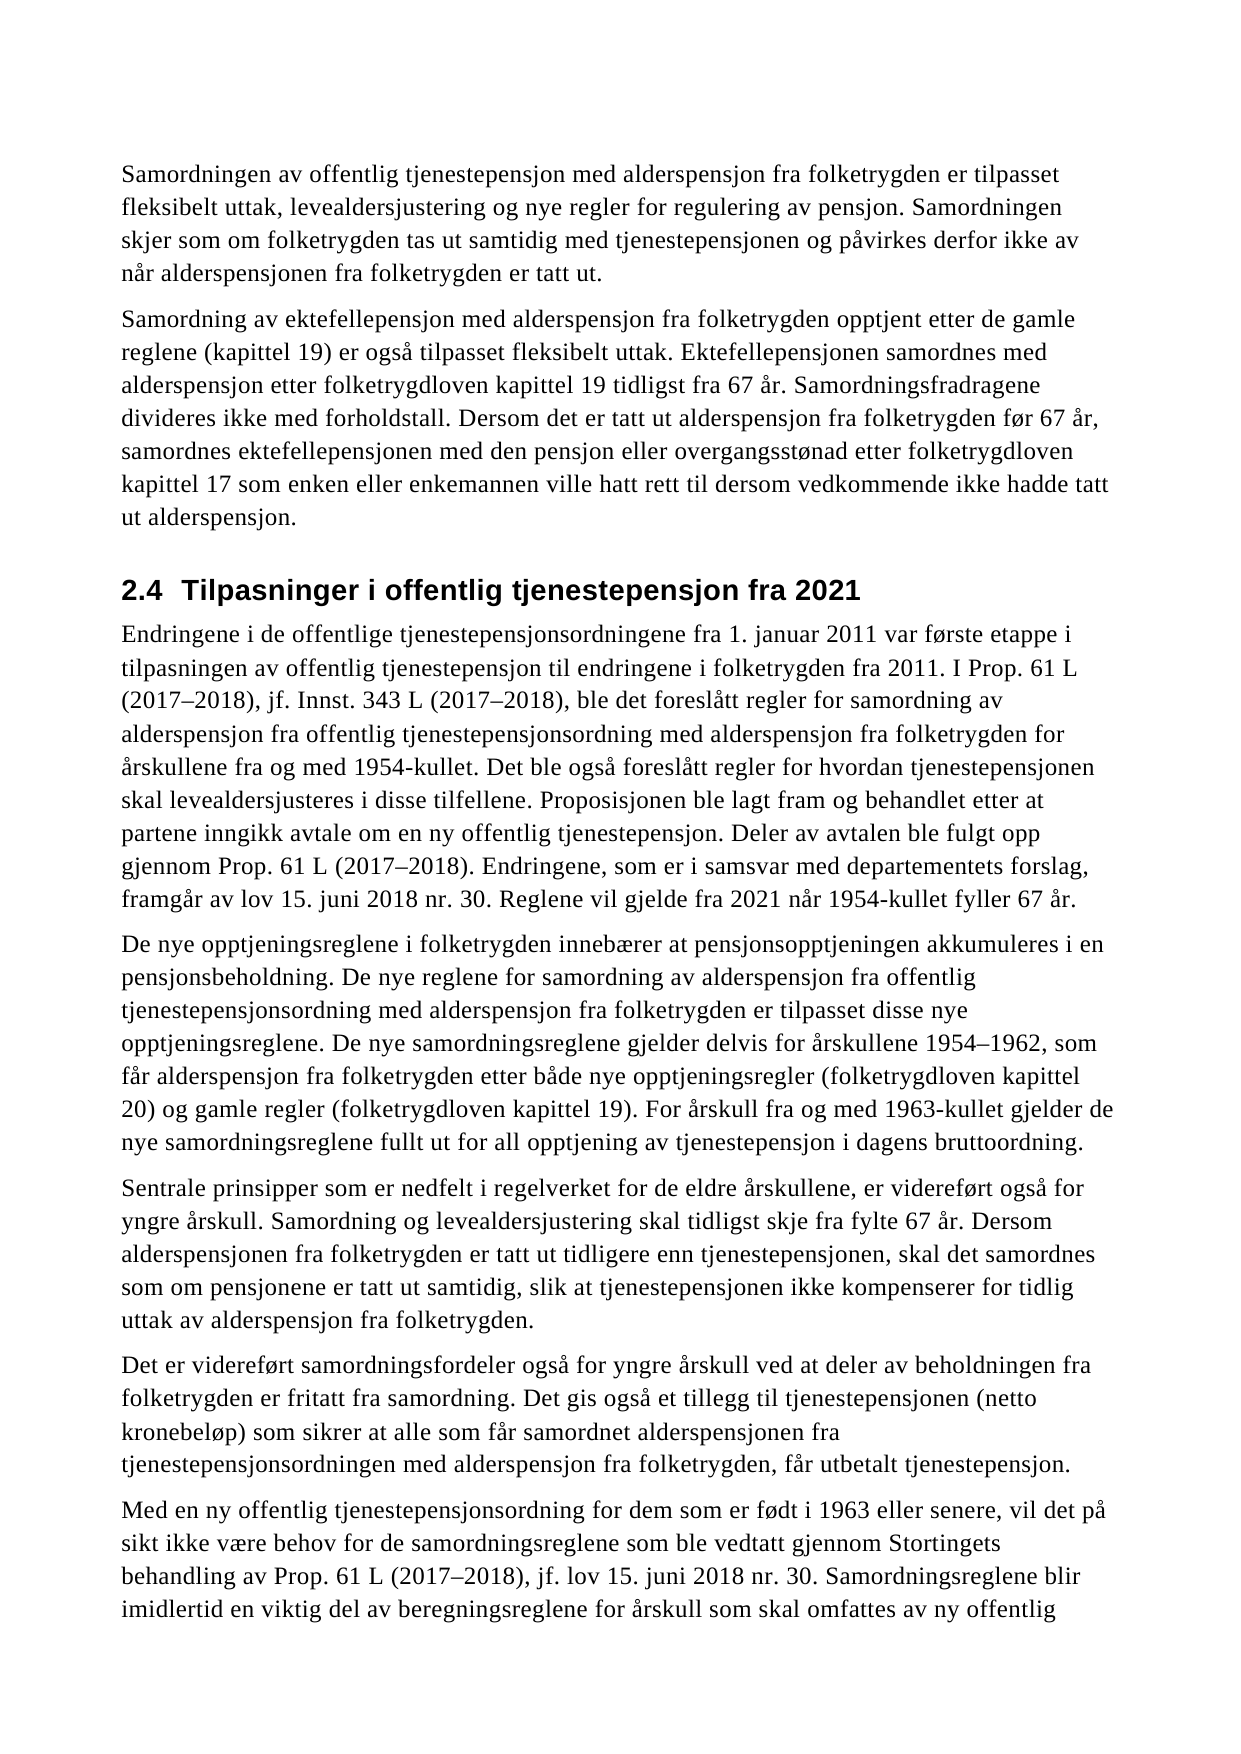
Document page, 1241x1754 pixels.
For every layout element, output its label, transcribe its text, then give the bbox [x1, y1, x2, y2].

text De nye opptjeningsreglene i folketrygden innebærer at pensjonsopptjeningen akkumuleres i en pensjonsbeholdning. De nye reglene for samordning av alderspensjon fra offentlig tjenestepensjonsordning med alderspensjon fra folketrygden er tilpasset disse nye opptjeningsreglene. De nye samordningsreglene gjelder delvis for årskullene 1954–1962, som får alderspensjon fra folketrygden etter både nye opptjeningsregler (folketrygdloven kapittel 20) og gamle regler (folketrygdloven kapittel 19). For årskull fra og med 1963-kullet gjelder de nye samordningsreglene fullt ut for all opptjening av tjenestepensjon i dagens bruttoordning. [121, 929, 1119, 1156]
subtitle Tilpasninger i offentlig tjenestepensjon fra 2021 [121, 573, 1119, 606]
text Samordningen av offentlig tjenestepensjon med alderspensjon fra folketrygden er tilpasset fleksibelt uttak, levealdersjustering og nye regler for regulering av pensjon. Samordningen skjer som om folketrygden tas ut samtidig med tjenestepensjonen og påvirkes derfor ikke av når alderspensjonen fra folketrygden er tatt ut. [121, 159, 1119, 287]
text Sentrale prinsipper som er nedfelt i regelverket for de eldre årskullene, er videreført også for yngre årskull. Samordning og levealdersjustering skal tidligst skje fra fylte 67 år. Dersom alderspensjonen fra folketrygden er tatt ut tidligere enn tjenestepensjonen, skal det samordnes som om pensjonene er tatt ut samtidig, slik at tjenestepensjonen ikke kompenserer for tidlig uttak av alderspensjon fra folketrygden. [121, 1173, 1119, 1334]
text Samordning av ektefellepensjon med alderspensjon fra folketrygden opptjent etter de gamle reglene (kapittel 19) er også tilpasset fleksibelt uttak. Ektefellepensjonen samordnes med alderspensjon etter folketrygdloven kapittel 19 tidligst fra 67 år. Samordningsfradragene divideres ikke med forholdstall. Dersom det er tatt ut alderspensjon fra folketrygden før 67 år, samordnes ektefellepensjonen med den pensjon eller overgangsstønad etter folketrygdloven kapittel 17 som enken eller enkemannen ville hatt rett til dersom vedkommende ikke hadde tatt ut alderspensjon. [121, 304, 1119, 531]
text Endringene i de offentlige tjenestepensjonsordningene fra 1. januar 2011 var første etappe i tilpasningen av offentlig tjenestepensjon til endringene i folketrygden fra 2011. I Prop. 61 L (2017–2018), jf. Innst. 343 L (2017–2018), ble det foreslått regler for samordning av alderspensjon fra offentlig tjenestepensjonsordning med alderspensjon fra folketrygden for årskullene fra og med 1954-kullet. Det ble også foreslått regler for hvordan tjenestepensjonen skal levealdersjusteres i disse tilfellene. Proposisjonen ble lagt fram og behandlet etter at partene inngikk avtale om en ny offentlig tjenestepensjon. Deler av avtalen ble fulgt opp gjennom Prop. 61 L (2017–2018). Endringene, som er i samsvar med departementets forslag, framgår av lov 15. juni 2018 nr. 30. Reglene vil gjelde fra 2021 når 1954-kullet fyller 67 år. [121, 619, 1119, 912]
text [121, 1495, 1119, 1623]
text Det er videreført samordningsfordeler også for yngre årskull ved at deler av beholdningen fra folketrygden er fritatt fra samordning. Det gis også et tillegg til tjenestepensjonen (netto kronebeløp) som sikrer at alle som får samordnet alderspensjonen fra tjenestepensjonsordningen med alderspensjon fra folketrygden, får utbetalt tjenestepensjon. [121, 1351, 1119, 1478]
